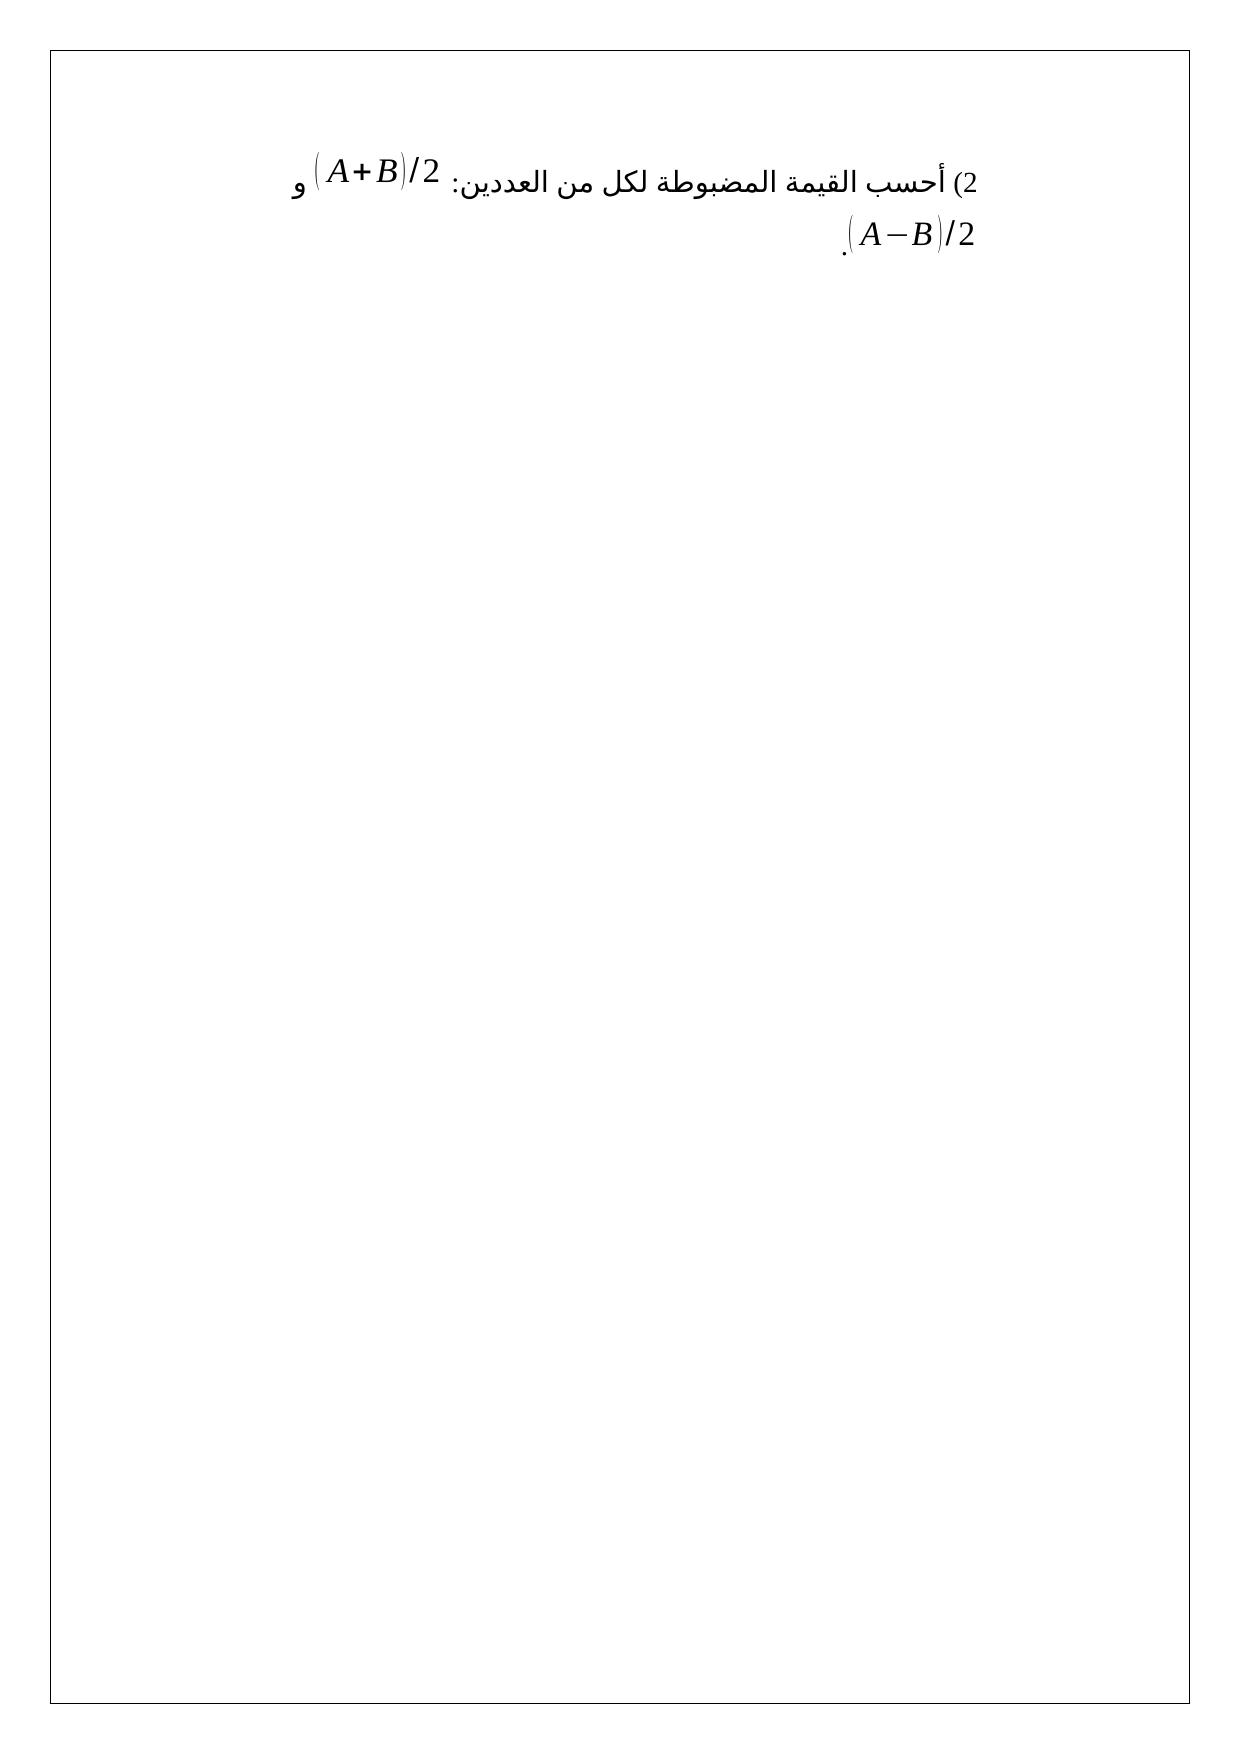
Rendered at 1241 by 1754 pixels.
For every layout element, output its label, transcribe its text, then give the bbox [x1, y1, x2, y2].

text 2) أحسب القيمة المضبوطة لكل من العددين: و . [187, 150, 978, 261]
